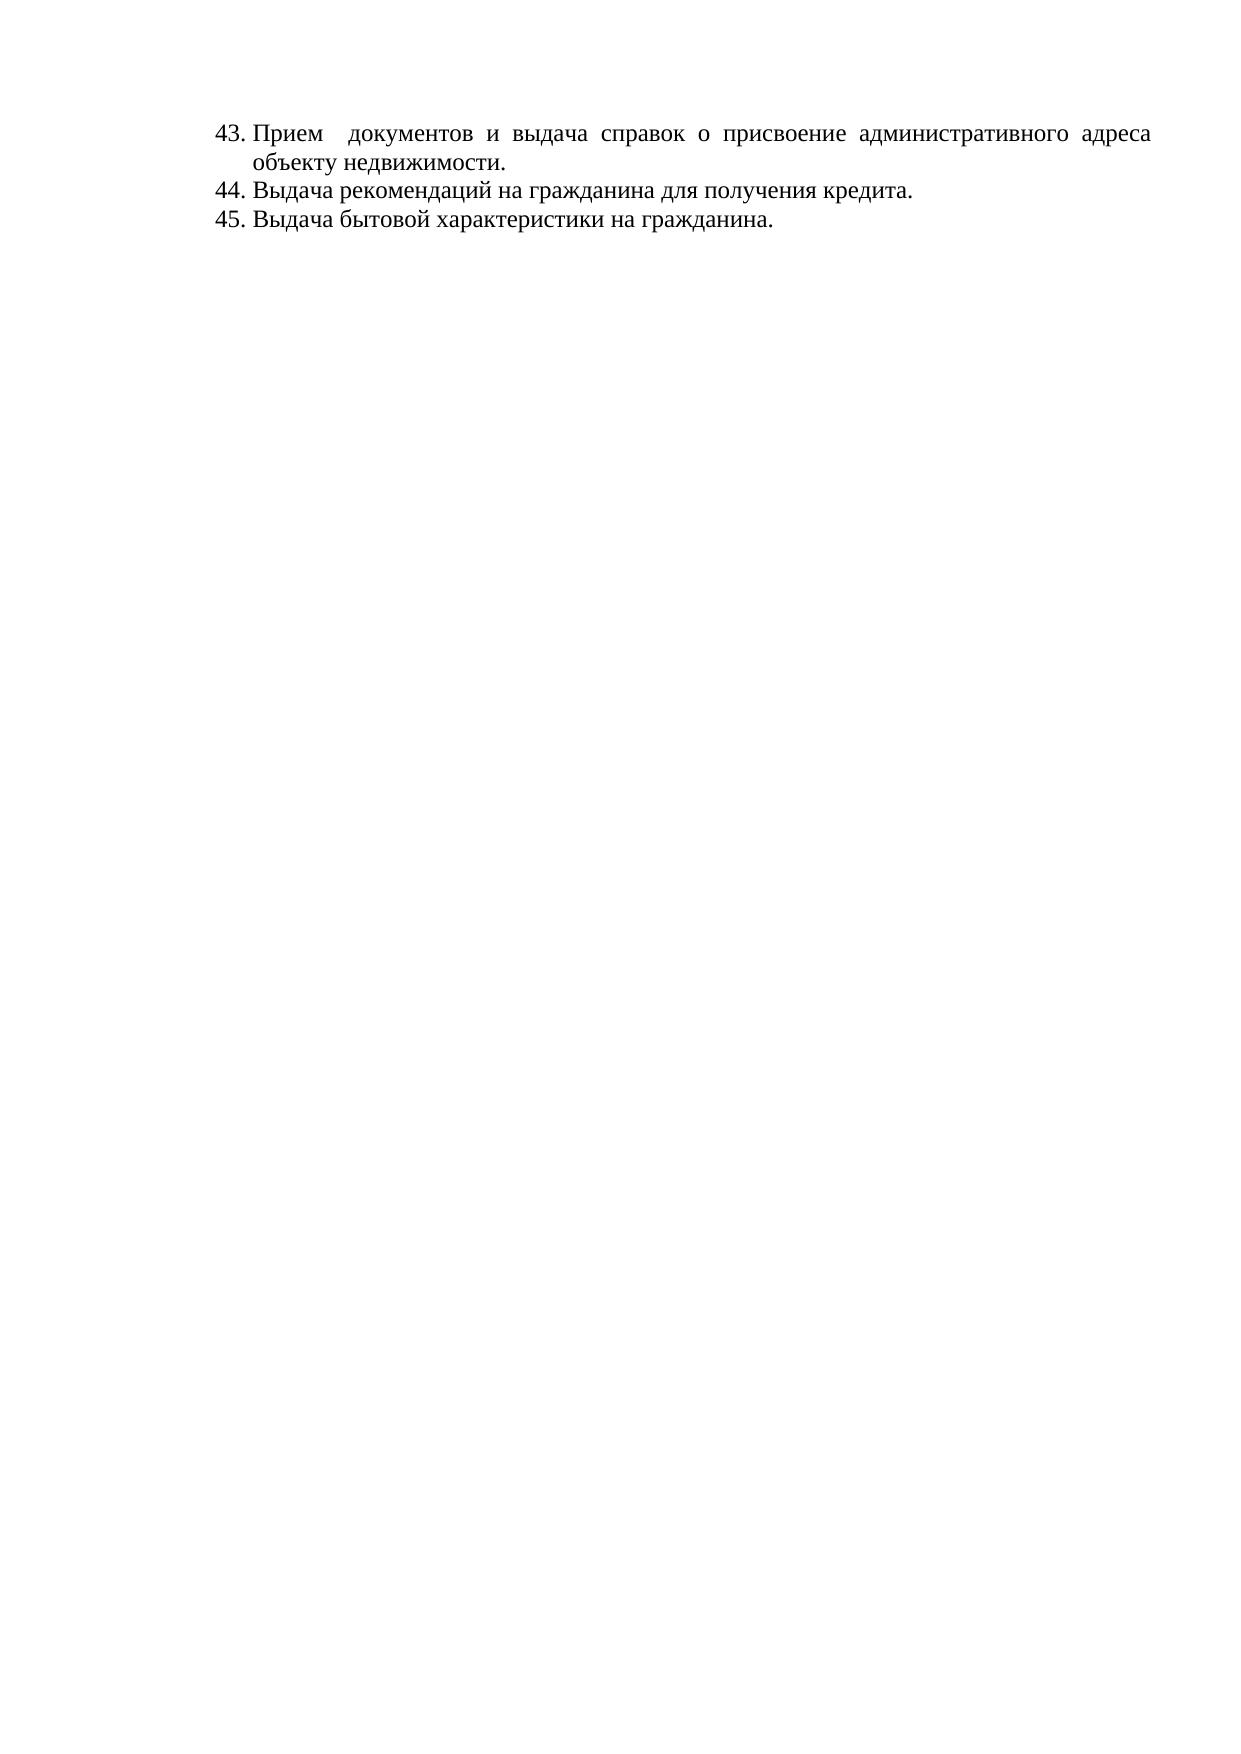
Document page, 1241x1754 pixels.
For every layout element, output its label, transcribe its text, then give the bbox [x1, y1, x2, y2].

list Прием документов и выдача справок о присвоение административного адреса объекту недвижимости. [215, 118, 1152, 176]
list Выдача рекомендаций на гражданина для получения кредита. [215, 176, 1152, 204]
list Выдача бытовой характеристики на гражданина. [215, 204, 1152, 233]
